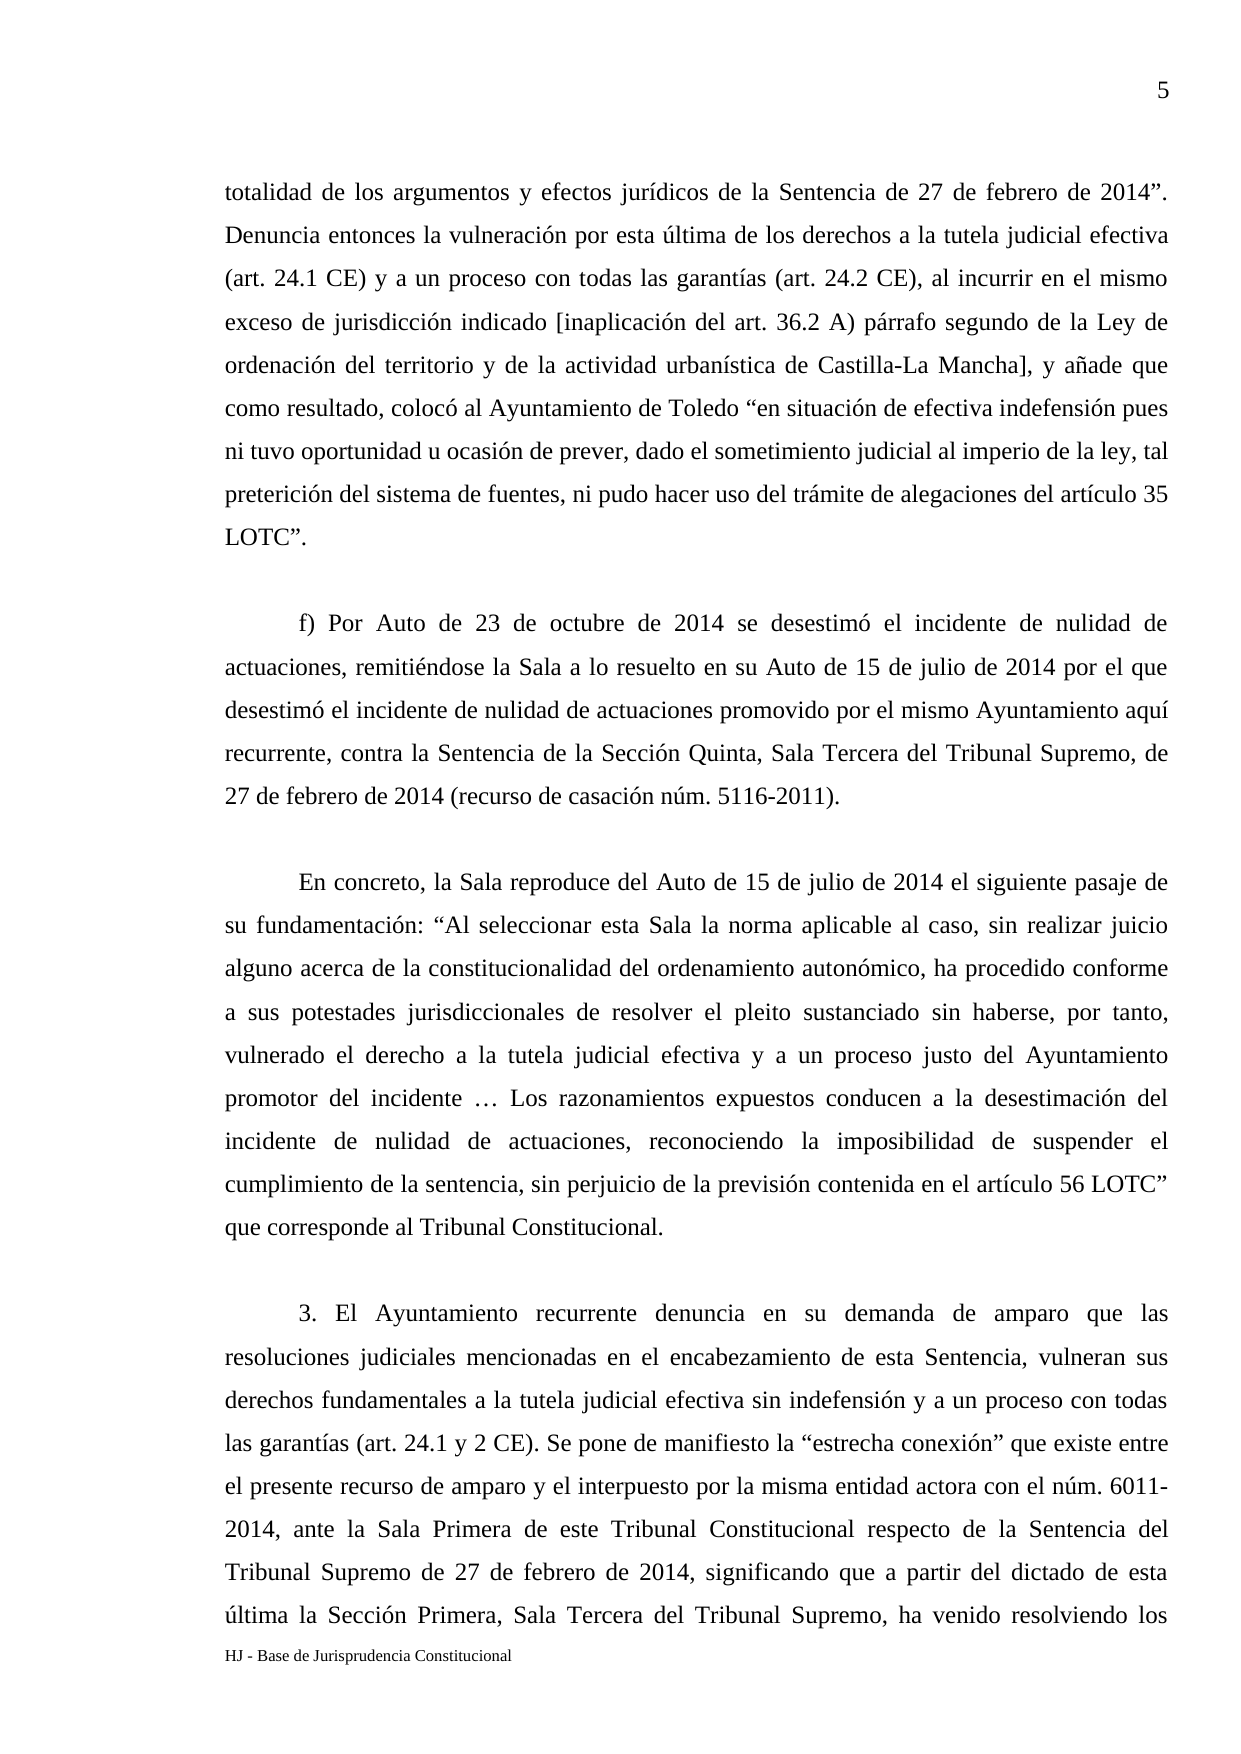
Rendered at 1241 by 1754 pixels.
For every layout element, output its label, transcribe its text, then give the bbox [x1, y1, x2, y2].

text f) Por Auto de 23 de octubre de 2014 se desestimó el incidente de nulidad de actuaciones, remitiéndose la Sala a lo resuelto en su Auto de 15 de julio de 2014 por el que desestimó el incidente de nulidad de actuaciones promovido por el mismo Ayuntamiento aquí recurrente, contra la Sentencia de la Sección Quinta, Sala Tercera del Tribunal Supremo, de 27 de febrero de 2014 (recurso de casación núm. 5116-2011). [224, 608, 1169, 810]
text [224, 1298, 1169, 1629]
text En concreto, la Sala reproduce del Auto de 15 de julio de 2014 el siguiente pasaje de su fundamentación: “Al seleccionar esta Sala la norma aplicable al caso, sin realizar juicio alguno acerca de la constitucionalidad del ordenamiento autonómico, ha procedido conforme a sus potestades jurisdiccionales de resolver el pleito sustanciado sin haberse, por tanto, vulnerado el derecho a la tutela judicial efectiva y a un proceso justo del Ayuntamiento promotor del incidente … Los razonamientos expuestos conducen a la desestimación del incidente de nulidad de actuaciones, reconociendo la imposibilidad de suspender el cumplimiento de la sentencia, sin perjuicio de la previsión contenida en el artículo 56 LOTC” que corresponde al Tribunal Constitucional. [224, 867, 1169, 1241]
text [224, 177, 1169, 551]
